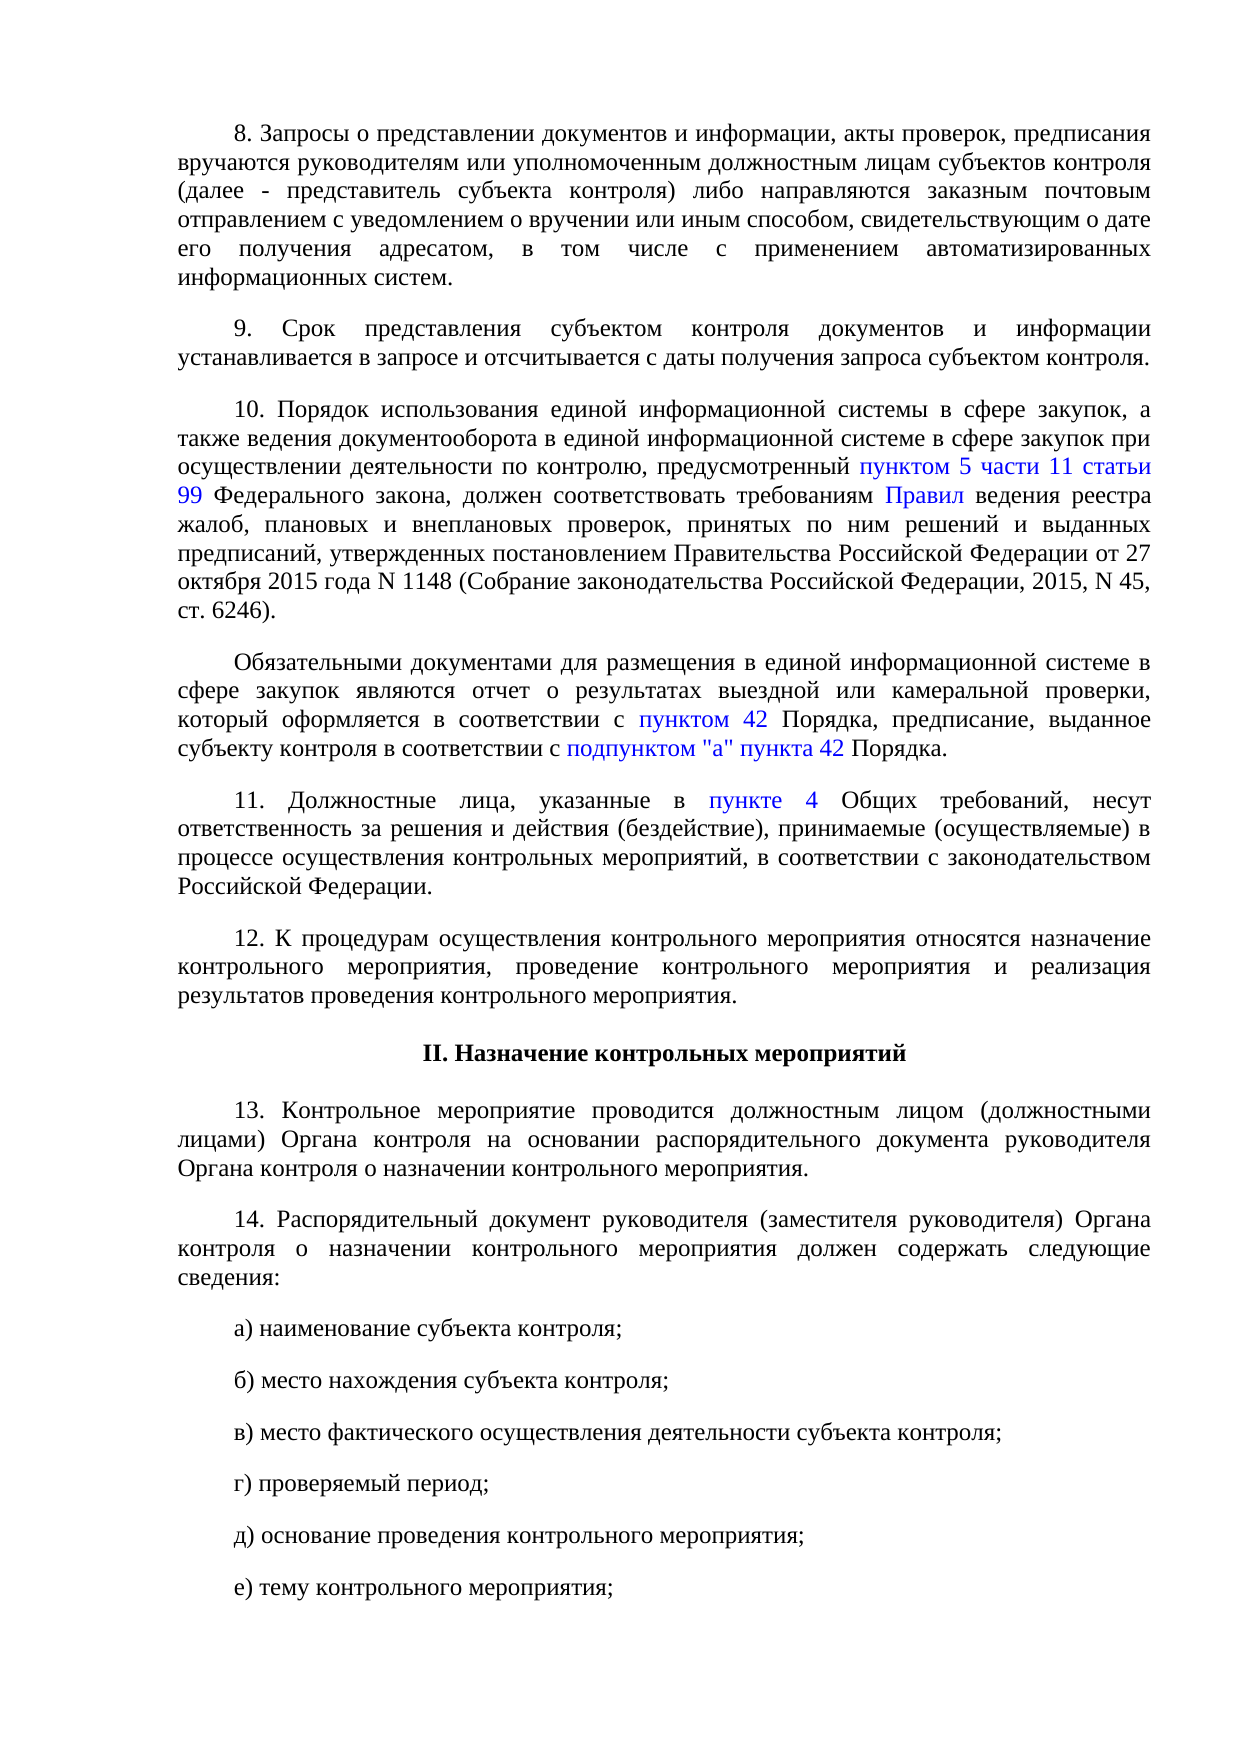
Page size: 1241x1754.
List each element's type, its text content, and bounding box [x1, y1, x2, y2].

text 14. Распорядительный документ руководителя (заместителя руководителя) Органа контроля о назначении контрольного мероприятия должен содержать следующие сведения: [177, 1204, 1152, 1291]
text б) место нахождения субъекта контроля; [177, 1365, 1152, 1394]
text 12. К процедурам осуществления контрольного мероприятия относятся назначение контрольного мероприятия, проведение контрольного мероприятия и реализация результатов проведения контрольного мероприятия. [177, 923, 1152, 1009]
text 13. Контрольное мероприятие проводится должностным лицом (должностными лицами) Органа контроля на основании распорядительного документа руководителя Органа контроля о назначении контрольного мероприятия. [177, 1095, 1152, 1181]
text 9. Срок представления субъектом контроля документов и информации устанавливается в запросе и отсчитывается с даты получения запроса субъектом контроля. [177, 313, 1152, 371]
text 8. Запросы о представлении документов и информации, акты проверок, предписания вручаются руководителям или уполномоченным должностным лицам субъектов контроля (далее - представитель субъекта контроля) либо направляются заказным почтовым отправлением с уведомлением о вручении или иным способом, свидетельствующим о дате его получения адресатом, в том числе с применением автоматизированных информационных систем. [177, 118, 1152, 291]
text 10. Порядок использования единой информационной системы в сфере закупок, а также ведения документооборота в единой информационной системе в сфере закупок при осуществлении деятельности по контролю, предусмотренный пунктом 5 части 11 статьи 99 Федерального закона, должен соответствовать требованиям Правил ведения реестра жалоб, плановых и внеплановых проверок, принятых по ним решений и выданных предписаний, утвержденных постановлением Правительства Российской Федерации от 27 октября 2015 года N 1148 (Собрание законодательства Российской Федерации, 2015, N 45, ст. 6246). [177, 394, 1152, 624]
text Обязательными документами для размещения в единой информационной системе в сфере закупок являются отчет о результатах выездной или камеральной проверки, который оформляется в соответствии с пунктом 42 Порядка, предписание, выданное субъекту контроля в соответствии с подпунктом "а" пункта 42 Порядка. [177, 647, 1152, 762]
text е) тему контрольного мероприятия; [177, 1572, 1152, 1601]
title II. Назначение контрольных мероприятий [177, 1038, 1152, 1066]
text в) место фактического осуществления деятельности субъекта контроля; [177, 1417, 1152, 1446]
text а) наименование субъекта контроля; [177, 1313, 1152, 1342]
text г) проверяемый период; [177, 1468, 1152, 1497]
text д) основание проведения контрольного мероприятия; [177, 1520, 1152, 1549]
text 11. Должностные лица, указанные в пункте 4 Общих требований, несут ответственность за решения и действия (бездействие), принимаемые (осуществляемые) в процессе осуществления контрольных мероприятий, в соответствии с законодательством Российской Федерации. [177, 785, 1152, 900]
